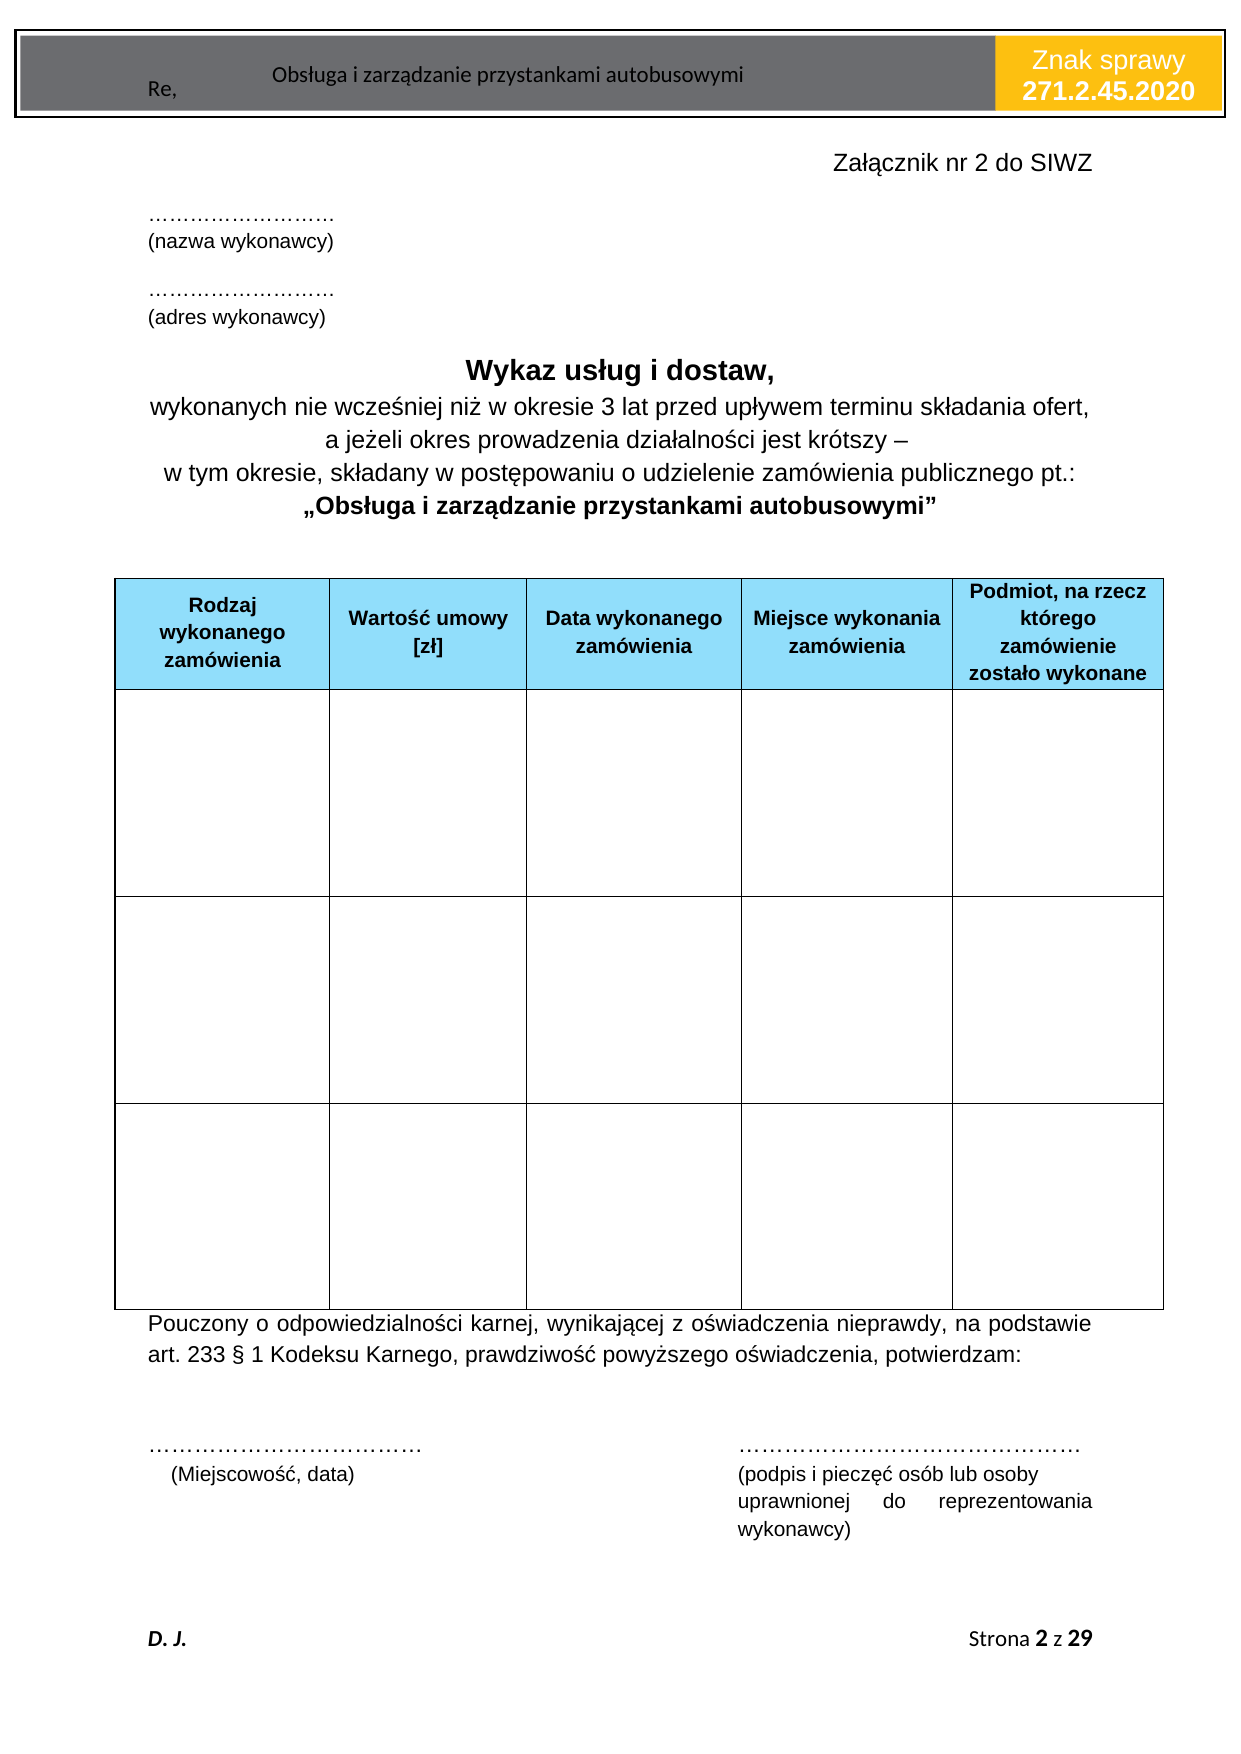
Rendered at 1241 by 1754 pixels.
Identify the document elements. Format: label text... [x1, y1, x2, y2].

table_cell [742, 1104, 952, 1309]
text Wykaz usług i dostaw, [148, 353, 1093, 387]
table_cell [742, 897, 952, 1102]
table_cell [527, 897, 741, 1102]
table_cell [116, 897, 329, 1102]
table_cell [330, 690, 526, 896]
table_header Wartość umowy [zł] [330, 579, 526, 689]
table_header Data wykonanego zamówienia [527, 579, 741, 689]
table_header Miejsce wykonania zamówienia [742, 579, 952, 689]
text ……………………………… ……………………………………… [148, 1431, 1093, 1457]
text Załącznik nr 2 do SIWZ [148, 148, 1093, 176]
table_cell [116, 690, 329, 896]
text ……………………… [148, 201, 1093, 225]
text (Miejscowość, data) (podpis i pieczęć osób lub osoby [148, 1461, 1093, 1485]
table_cell [330, 897, 526, 1102]
text wykonanych nie wcześniej niż w okresie 3 lat przed upływem terminu składania ofert, a jeżeli okres prowadzenia działalności jest krótszy – w tym okresie, składany w postępowaniu o udzielenie zamówienia publicznego pt.: „Obsługa i zarządzanie przystankami autobusowymi” [148, 392, 1093, 519]
table_header Podmiot, na rzecz którego zamówienie zostało wykonane [953, 579, 1163, 689]
table_header Rodzaj wykonanego zamówienia [116, 579, 329, 689]
table_cell [527, 1104, 741, 1309]
text (nazwa wykonawcy) [148, 229, 1093, 253]
table_cell [330, 1104, 526, 1309]
text uprawnionej do reprezentowania wykonawcy) [738, 1489, 1093, 1540]
table_cell [953, 1104, 1163, 1309]
table_cell [742, 690, 952, 896]
table_cell [116, 1104, 329, 1309]
table_cell [953, 690, 1163, 896]
text ……………………… [148, 277, 1093, 301]
table_cell [953, 897, 1163, 1102]
text Pouczony o odpowiedzialności karnej, wynikającej z oświadczenia nieprawdy, na podstawie art. 233 § 1 Kodeksu Karnego, prawdziwość powyższego oświadczenia, potwierdzam: [148, 1310, 1093, 1367]
table_cell [527, 690, 741, 896]
text (adres wykonawcy) [148, 305, 1093, 329]
